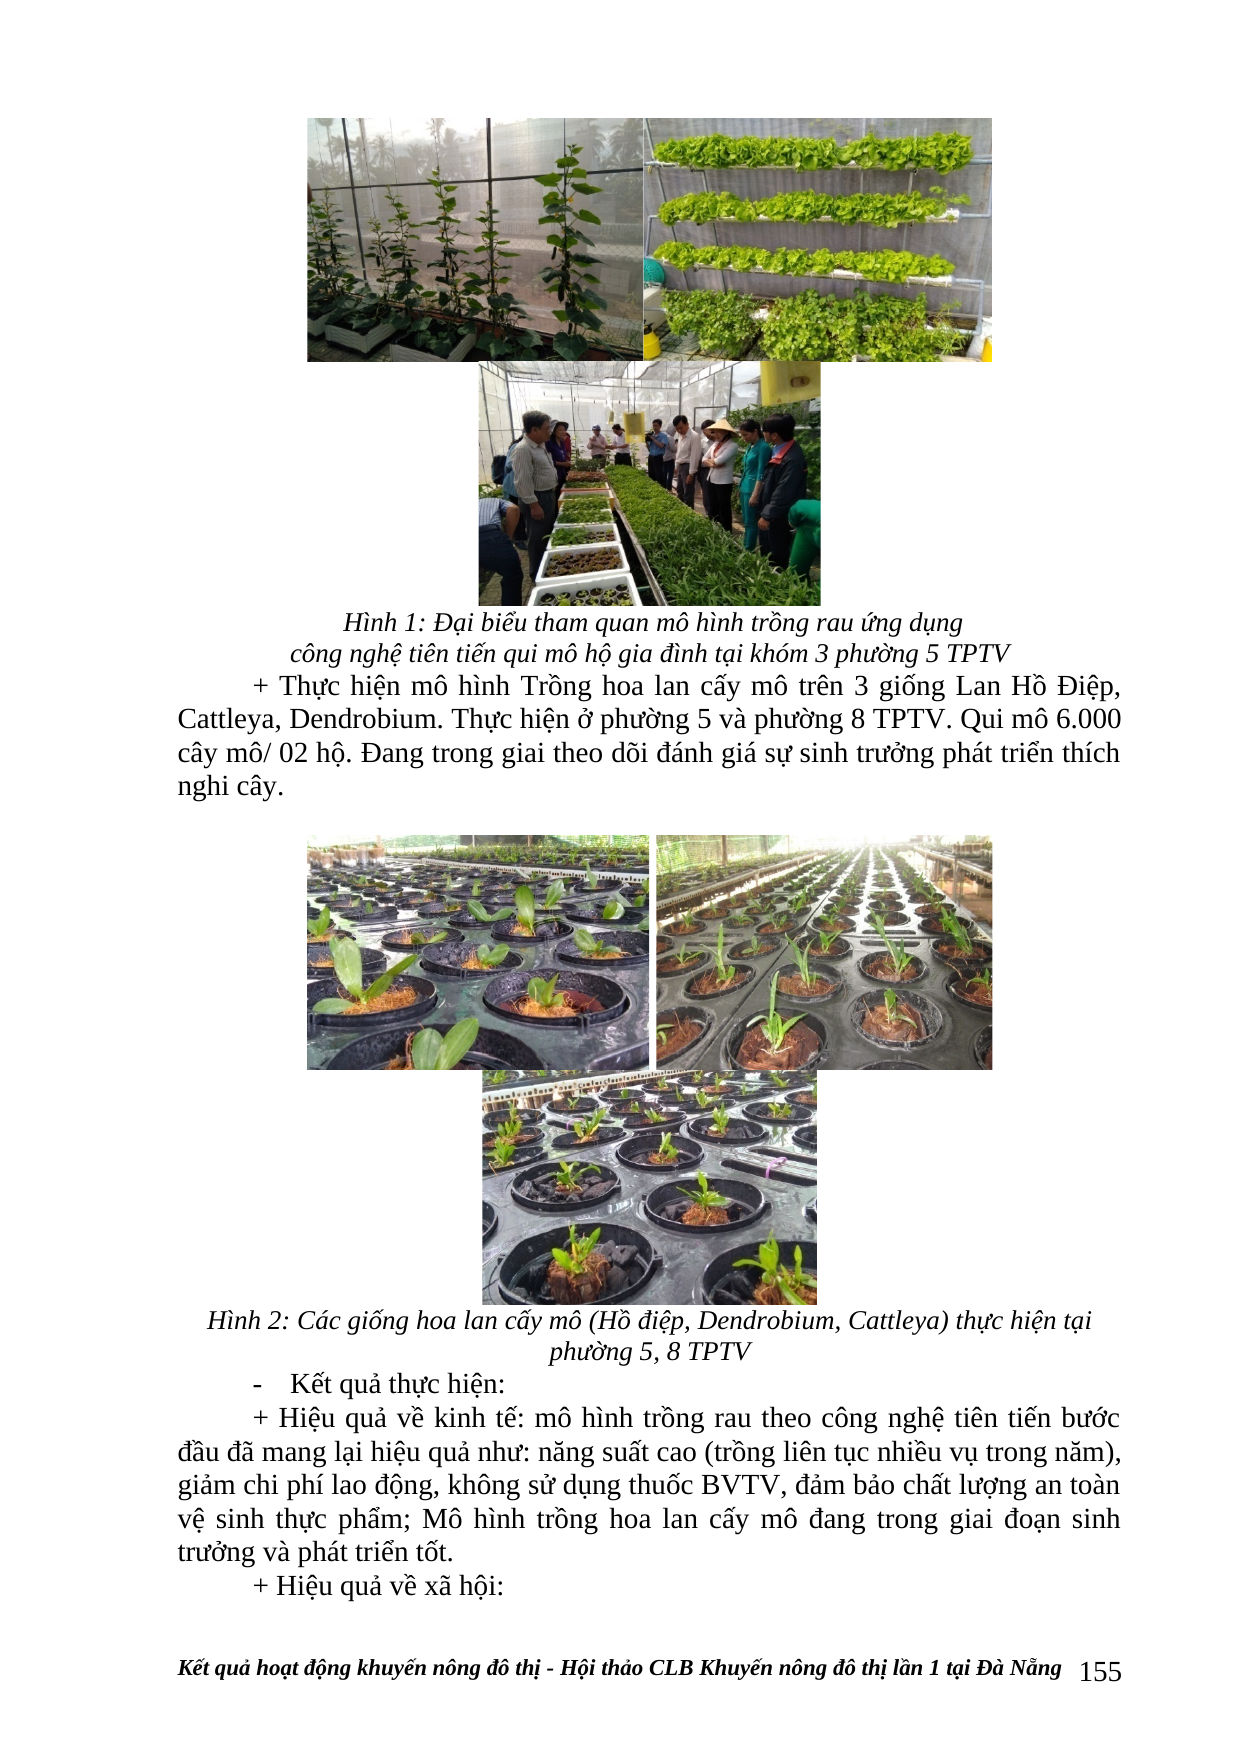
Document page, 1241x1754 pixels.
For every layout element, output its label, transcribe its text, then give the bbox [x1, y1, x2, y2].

picture [307, 118, 992, 606]
text Hình 1: Đại biểu tham quan mô hình trồng rau ứng dụng [177, 606, 1122, 637]
text + Hiệu quả về kinh tế: mô hình trồng rau theo công nghệ tiên tiến bước đầu đã mang lại hiệu quả như: năng suất cao (trồng liên tục nhiều vụ trong năm), giảm chi phí lao động, không sử dụng thuốc BVTV, đảm bảo chất lượng an toàn vệ sinh thực phẩm; Mô hình trồng hoa lan cấy mô đang trong giai đoạn sinh trưởng và phát triển tốt. [177, 1400, 1122, 1568]
text + Hiệu quả về xã hội: [177, 1568, 1122, 1601]
picture [307, 835, 993, 1305]
text + Thực hiện mô hình Trồng hoa lan cấy mô trên 3 giống Lan Hồ Điệp, Cattleya, Dendrobium. Thực hiện ở phường 5 và phường 8 TPTV. Qui mô 6.000 cây mô/ 02 hộ. Đang trong giai theo dõi đánh giá sự sinh trưởng phát triển thích nghi cây. [177, 668, 1122, 802]
text Hình 2: Các giống hoa lan cấy mô (Hồ điệp, Dendrobium, Cattleya) thực hiện tại phường 5, 8 TPTV [177, 1304, 1122, 1367]
text công nghệ tiên tiến qui mô hộ gia đình tại khóm 3 phường 5 TPTV [177, 637, 1122, 668]
list Kết quả thực hiện: [252, 1367, 1122, 1400]
